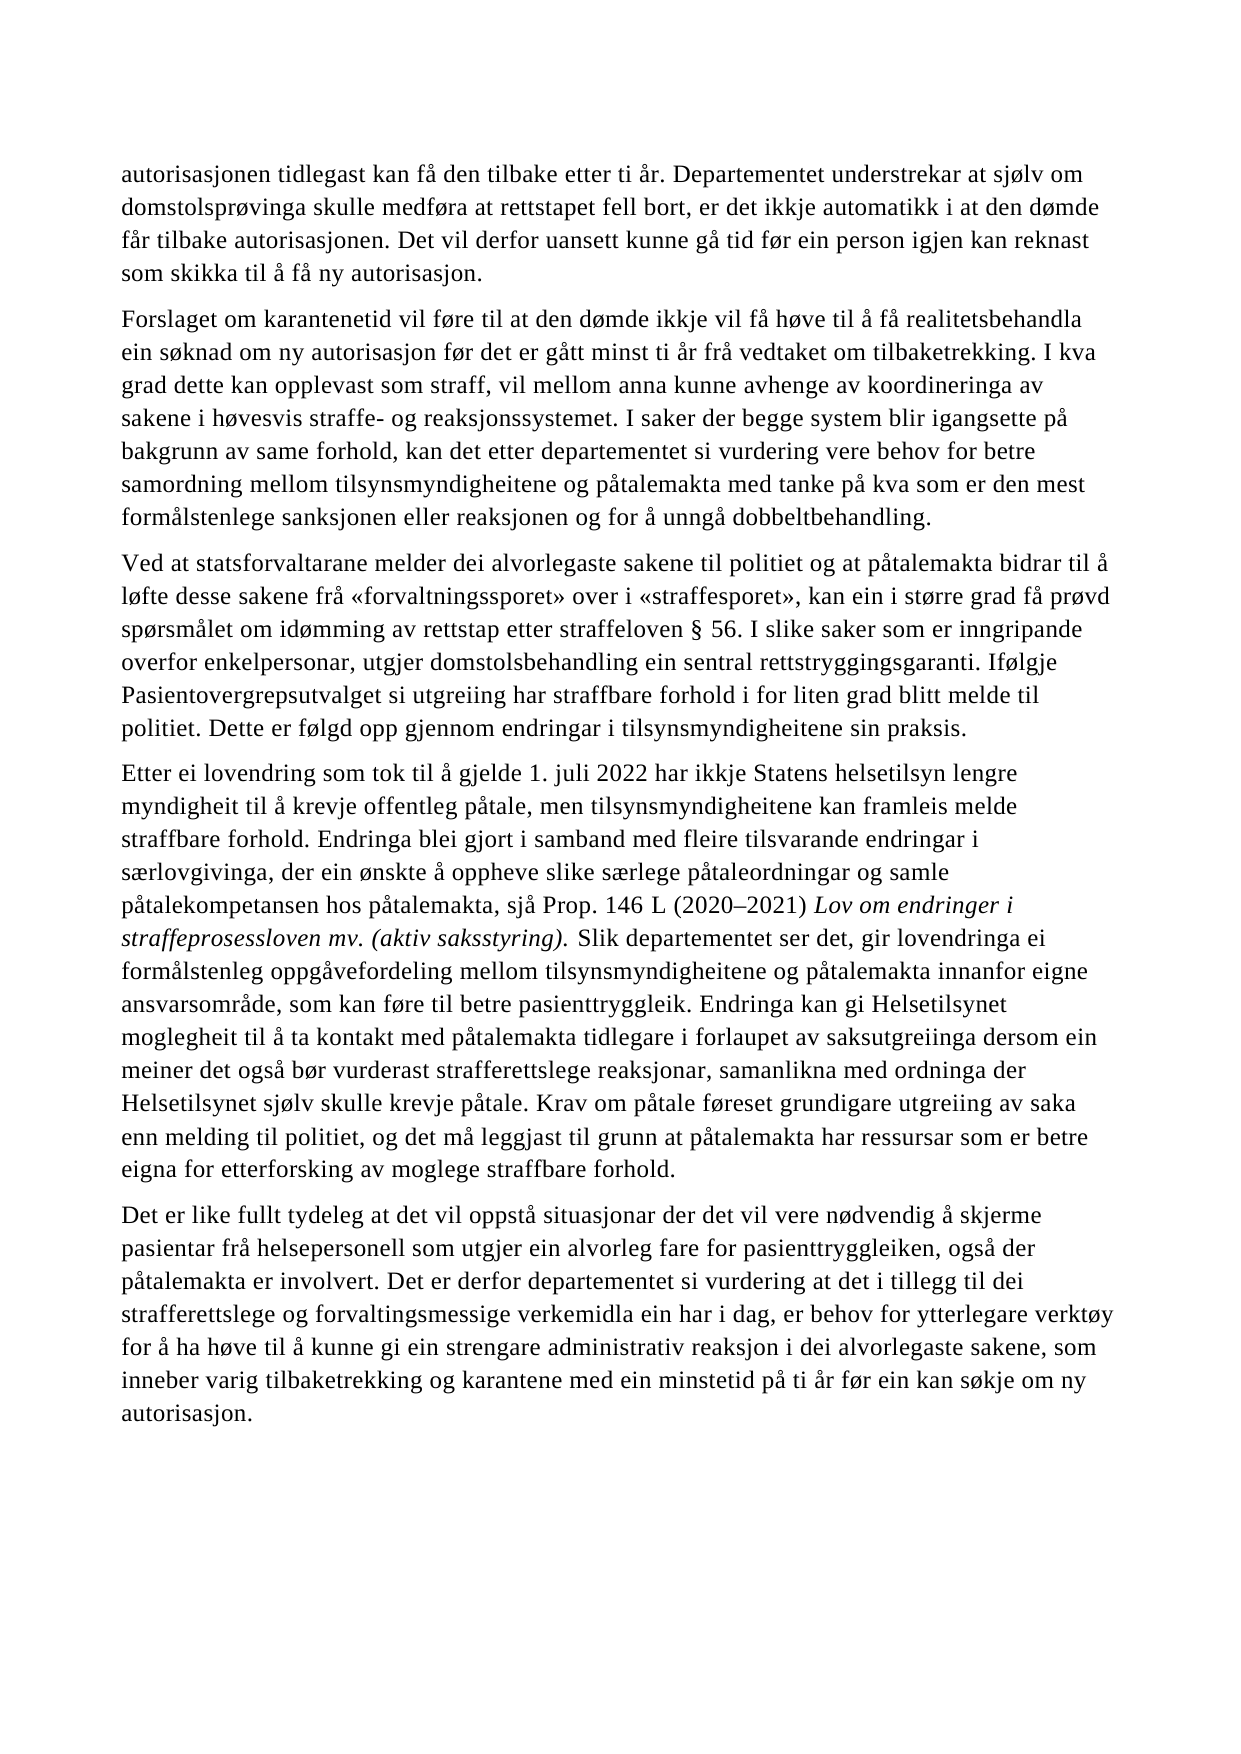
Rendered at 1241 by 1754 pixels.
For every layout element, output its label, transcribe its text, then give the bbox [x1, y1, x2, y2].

text Ved at statsforvaltarane melder dei alvorlegaste sakene til politiet og at påtalemakta bidrar til å løfte desse sakene frå «forvaltningssporet» over i «straffesporet», kan ein i større grad få prøvd spørsmålet om idømming av rettstap etter straffeloven § 56. I slike saker som er inngripande overfor enkelpersonar, utgjer domstolsbehandling ein sentral rettstryggingsgaranti. Ifølgje Pasientovergrepsutvalget si utgreiing har straffbare forhold i for liten grad blitt melde til politiet. Dette er følgd opp gjennom endringar i tilsynsmyndigheitene sin praksis. [121, 548, 1119, 742]
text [121, 159, 1119, 287]
text Etter ei lovendring som tok til å gjelde 1. juli 2022 har ikkje Statens helsetilsyn lengre myndigheit til å krevje offentleg påtale, men tilsynsmyndigheitene kan framleis melde straffbare forhold. Endringa blei gjort i samband med fleire tilsvarande endringar i særlovgivinga, der ein ønskte å oppheve slike særlege påtaleordningar og samle påtalekompetansen hos påtalemakta, sjå Prop. 146 L (2020–2021) Lov om endringer i straffeprosessloven mv. (aktiv saksstyring). Slik departementet ser det, gir lovendringa ei formålstenleg oppgåvefordeling mellom tilsynsmyndigheitene og påtalemakta innanfor eigne ansvarsområde, som kan føre til betre pasienttryggleik. Endringa kan gi Helsetilsynet moglegheit til å ta kontakt med påtalemakta tidlegare i forlaupet av saksutgreiinga dersom ein meiner det også bør vurderast strafferettslege reaksjonar, samanlikna med ordninga der Helsetilsynet sjølv skulle krevje påtale. Krav om påtale føreset grundigare utgreiing av saka enn melding til politiet, og det må leggjast til grunn at påtalemakta har ressursar som er betre eigna for etterforsking av moglege straffbare forhold. [121, 758, 1119, 1183]
text Det er like fullt tydeleg at det vil oppstå situasjonar der det vil vere nødvendig å skjerme pasientar frå helsepersonell som utgjer ein alvorleg fare for pasienttryggleiken, også der påtalemakta er involvert. Det er derfor departementet si vurdering at det i tillegg til dei strafferettslege og forvaltingsmessige verkemidla ein har i dag, er behov for ytterlegare verktøy for å ha høve til å kunne gi ein strengare administrativ reaksjon i dei alvorlegaste sakene, som inneber varig tilbaketrekking og karantene med ein minstetid på ti år før ein kan søkje om ny autorisasjon. [121, 1200, 1119, 1427]
text Forslaget om karantenetid vil føre til at den dømde ikkje vil få høve til å få realitetsbehandla ein søknad om ny autorisasjon før det er gått minst ti år frå vedtaket om tilbaketrekking. I kva grad dette kan opplevast som straff, vil mellom anna kunne avhenge av koordineringa av sakene i høvesvis straffe- og reaksjonssystemet. I saker der begge system blir igangsette på bakgrunn av same forhold, kan det etter departementet si vurdering vere behov for betre samordning mellom tilsynsmyndigheitene og påtalemakta med tanke på kva som er den mest formålstenlege sanksjonen eller reaksjonen og for å unngå dobbeltbehandling. [121, 304, 1119, 531]
